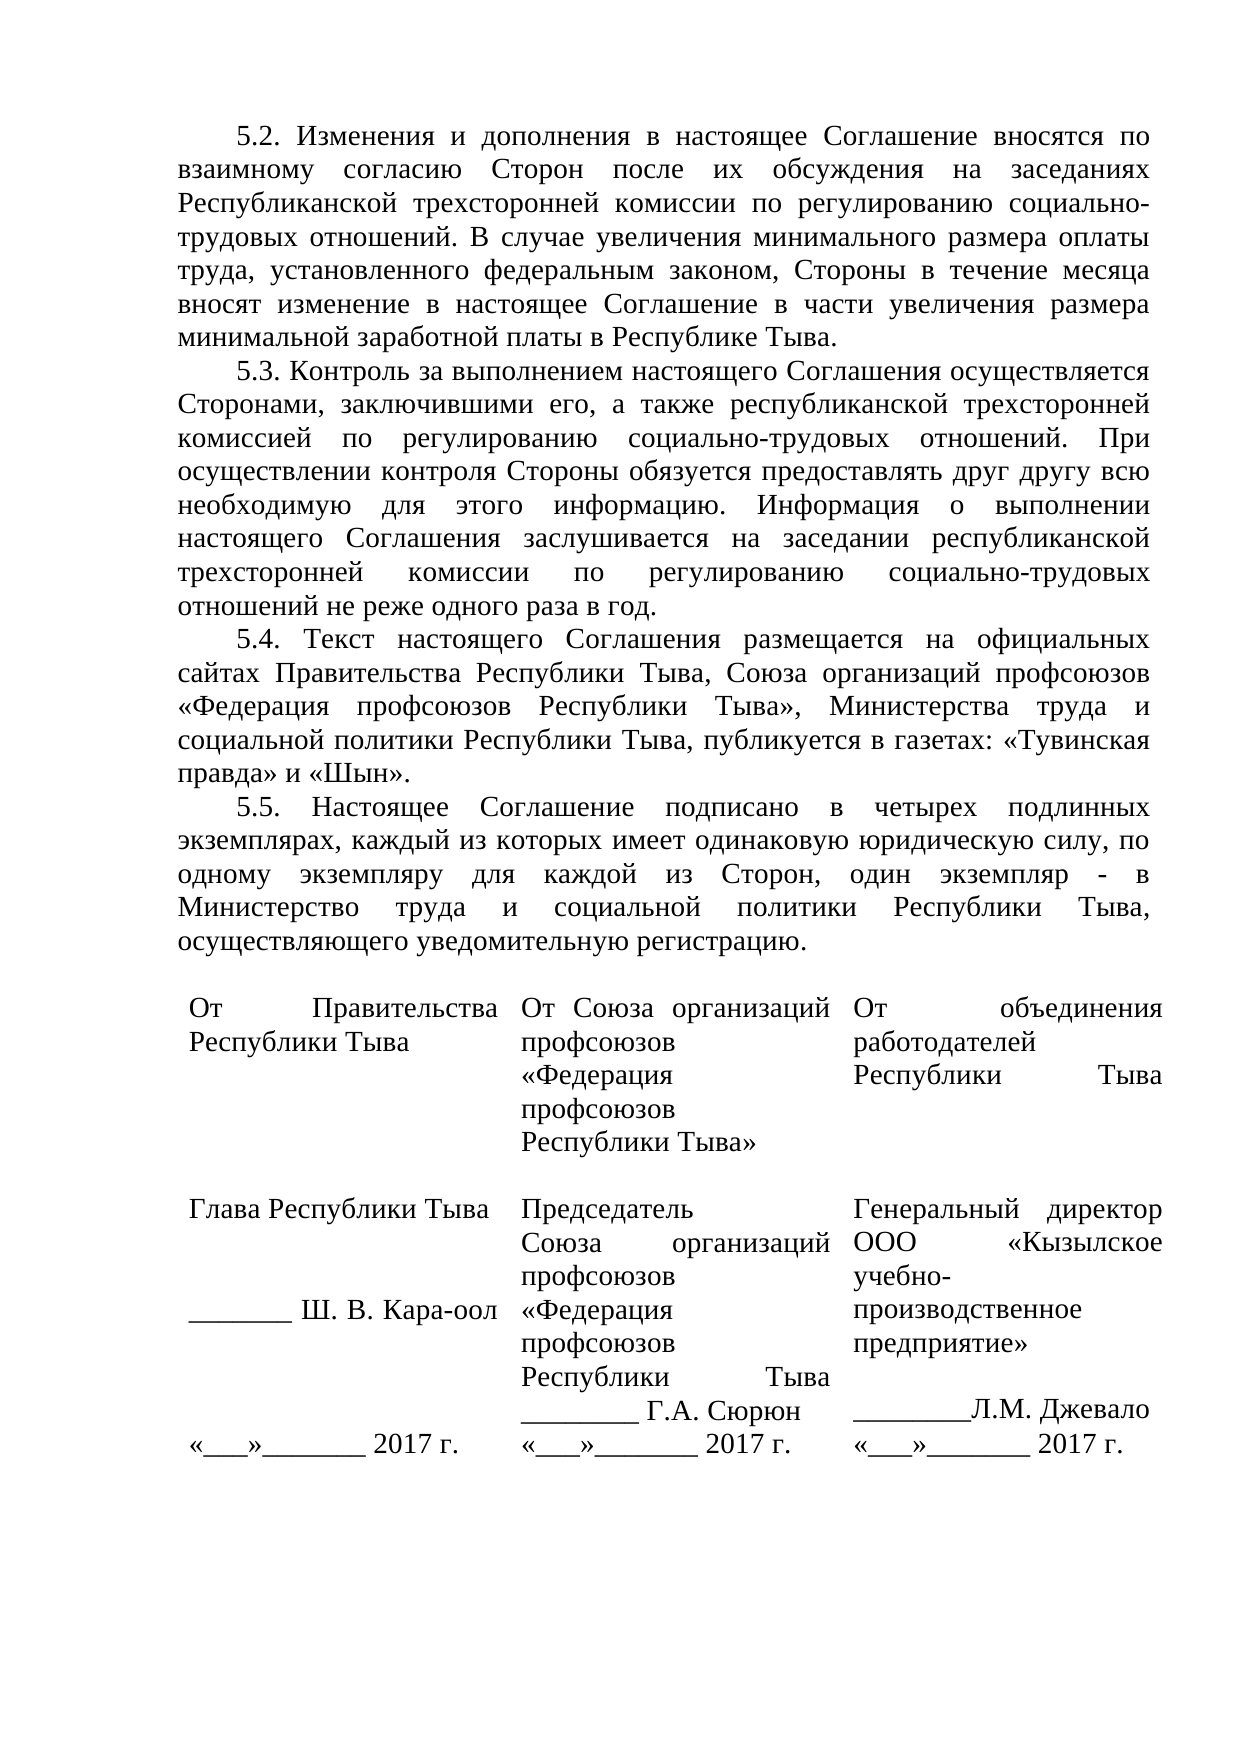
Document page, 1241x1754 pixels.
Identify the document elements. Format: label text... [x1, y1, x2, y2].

table_header От Союза организаций профсоюзов «Федерация профсоюзов Республики Тыва» Председатель Союза организаций профсоюзов «Федерация профсоюзов Республики Тыва ________ Г.А. Сюрюн [510, 990, 842, 1426]
table_header От Правительства Республики Тыва Глава Республики Тыва _______ Ш. В. Кара-оол [177, 990, 509, 1426]
table_cell «___»_______ 2017 г. [510, 1426, 842, 1460]
table_header От объединения работодателей Республики Тыва Генеральный директор ООО «Кызылское учебно-производственное предприятие» ________Л.М. Джевало [842, 990, 1174, 1426]
text 5.5. Настоящее Соглашение подписано в четырех подлинных экземплярах, каждый из которых имеет одинаковую юридическую силу, по одному экземпляру для каждой из Сторон, один экземпляр - в Министерство труда и социальной политики Республики Тыва, осуществляющего уведомительную регистрацию. [177, 789, 1152, 957]
text 5.4. Текст настоящего Соглашения размещается на официальных сайтах Правительства Республики Тыва, Союза организаций профсоюзов «Федерация профсоюзов Республики Тыва», Министерства труда и социальной политики Республики Тыва, публикуется в газетах: «Тувинская правда» и «Шын». [177, 621, 1152, 789]
table_cell «___»_______ 2017 г. [177, 1426, 509, 1460]
text 5.3. Контроль за выполнением настоящего Соглашения осуществляется Сторонами, заключившими его, а также республиканской трехсторонней комиссией по регулированию социально-трудовых отношений. При осуществлении контроля Стороны обязуется предоставлять друг другу всю необходимую для этого информацию. Информация о выполнении настоящего Соглашения заслушивается на заседании республиканской трехсторонней комиссии по регулированию социально-трудовых отношений не реже одного раза в год. [177, 353, 1152, 621]
text 5.2. Изменения и дополнения в настоящее Соглашение вносятся по взаимному согласию Сторон после их обсуждения на заседаниях Республиканской трехсторонней комиссии по регулированию социально-трудовых отношений. В случае увеличения минимального размера оплаты труда, установленного федеральным законом, Стороны в течение месяца вносят изменение в настоящее Соглашение в части увеличения размера минимальной заработной платы в Республике Тыва. [177, 118, 1152, 353]
table_cell «___»_______ 2017 г. [842, 1426, 1174, 1460]
